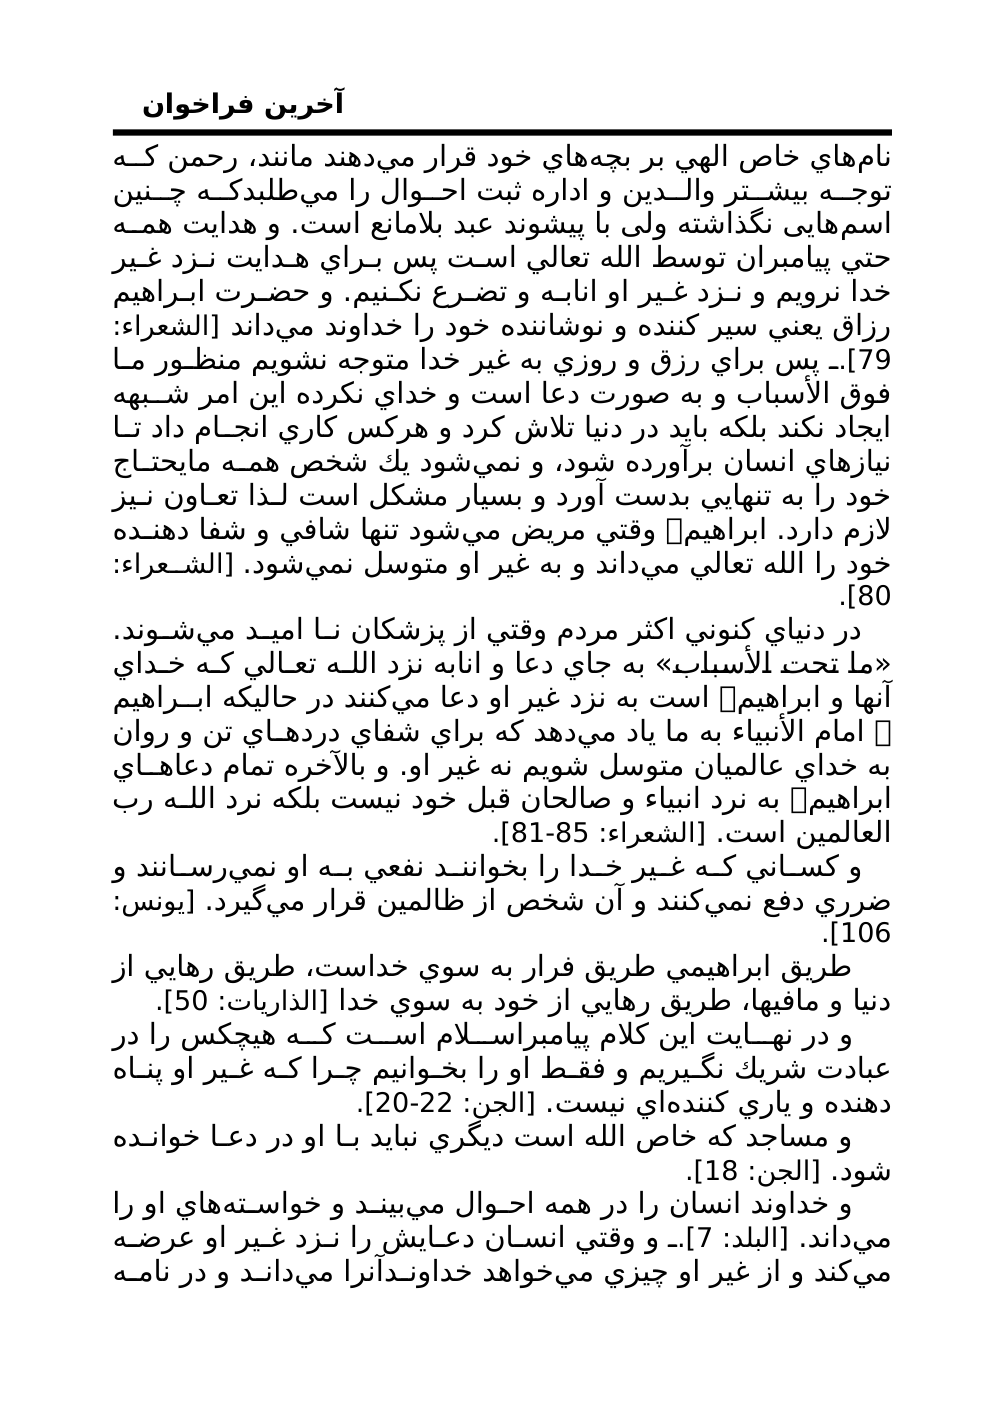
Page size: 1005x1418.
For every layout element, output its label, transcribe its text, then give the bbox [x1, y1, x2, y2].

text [112, 1187, 892, 1289]
text طريق ابراهيمي طريق فرار به سوي خداست، طريق رهايي از دنيا و مافيها، طريق رهايي از خود به سوي خدا [الذاريات: 50]. [112, 949, 892, 1017]
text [112, 139, 892, 612]
text و كساني كه غير خدا را بخوانند نفعي به او نمي‌رسانند و ضرري دفع نمي‌كنند و آن شخص از ظالمين قرار مي‌گيرد. [يونس: 106]. [112, 850, 892, 949]
text و در نهايت اين كلام پيامبراسلام است كه هيچكس را در عبادت شريك نگيريم و فقط او را بخوانيم چرا كه غير او پناه دهنده و ياري كننده‌اي نيست. [الجن: 22-20]. [112, 1017, 892, 1119]
text در دنياي كنوني اكثر مردم وقتي از پزشكان نا اميد مي‌شوند. «ما تحت الأسباب» به جاي دعا و انابه نزد الله تعالي كه خداي آنها و ابراهيم است به نزد غير او دعا مي‌كنند در حاليكه ابراهيم امام الأنبياء به ما ياد مي‌دهد كه براي شفاي دردهاي تن و روان به خداي عالميان متوسل شويم نه غير او. و بالآخره تمام دعاهاي ابراهيم به نرد انبياء و صالحان قبل خود نيست بلكه نرد الله رب العالمين است. [الشعراء: 85-81]. [112, 612, 892, 850]
text و مساجد كه خاص الله است ديگري نبايد با او در دعا خوانده شود. [الجن: 18]. [112, 1119, 892, 1187]
